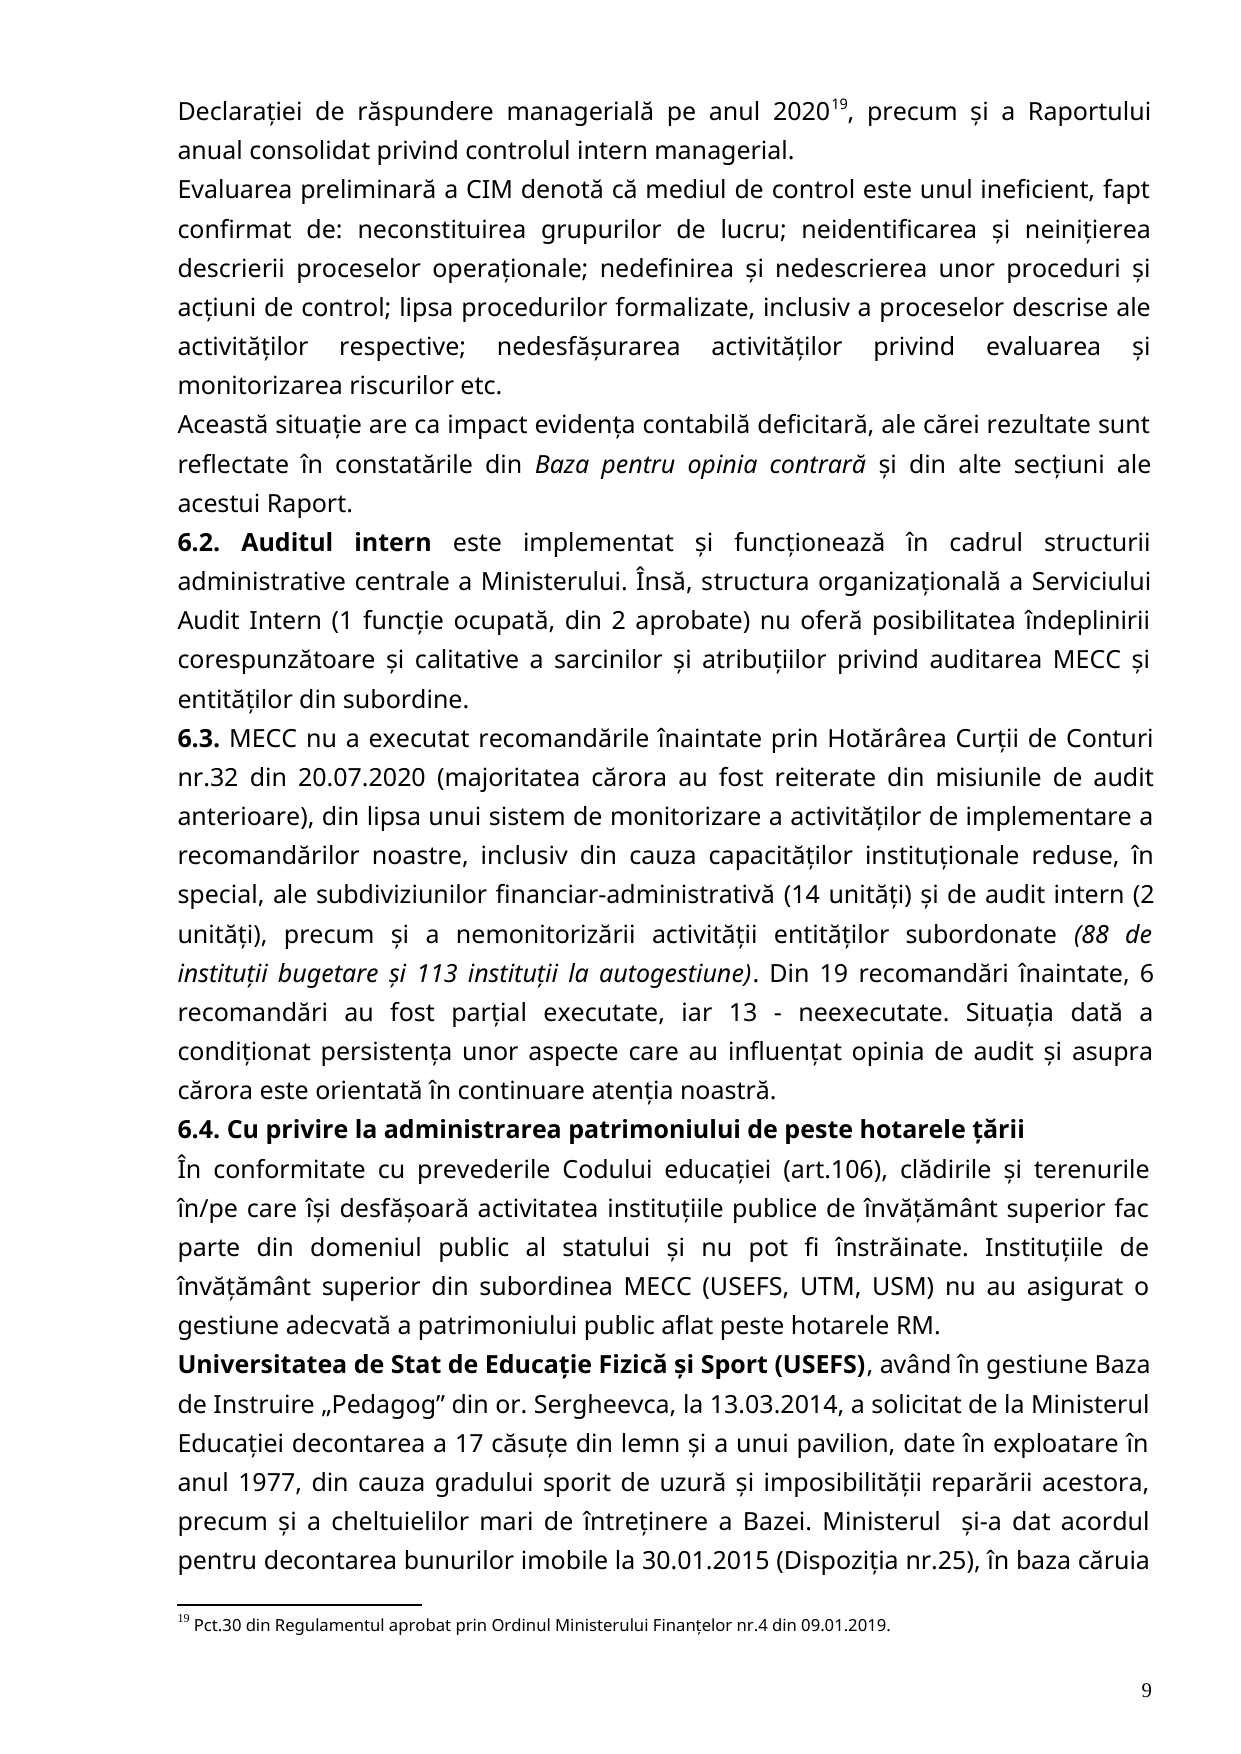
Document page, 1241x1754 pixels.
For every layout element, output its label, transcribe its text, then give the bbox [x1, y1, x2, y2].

text 6.4. Cu privire la administrarea patrimoniului de peste hotarele țării [177, 1112, 1151, 1146]
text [177, 1347, 1151, 1577]
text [177, 94, 1152, 167]
text Această situație are ca impact evidența contabilă deficitară, ale cărei rezultate sunt reflectate în constatările din Baza pentru opinia contrară și din alte secțiuni ale acestui Raport. [177, 407, 1152, 519]
text În conformitate cu prevederile Codului educației (art.106), clădirile și terenurile în/pe care își desfășoară activitatea instituțiile publice de învățământ superior fac parte din domeniul public al statului și nu pot fi înstrăinate. Instituțiile de învățământ superior din subordinea MECC (USEFS, UTM, USM) nu au asigurat o gestiune adecvată a patrimoniului public aflat peste hotarele RM. [177, 1151, 1151, 1342]
text Evaluarea preliminară a CIM denotă că mediul de control este unul ineficient, fapt confirmat de: neconstituirea grupurilor de lucru; neidentificarea și neinițierea descrierii proceselor operaționale; nedefinirea și nedescrierea unor proceduri și acțiuni de control; lipsa procedurilor formalizate, inclusiv a proceselor descrise ale activităților respective; nedesfășurarea activităților privind evaluarea și monitorizarea riscurilor etc. [177, 172, 1152, 402]
text 6.3. MECC nu a executat recomandările înaintate prin Hotărârea Curții de Conturi nr.32 din 20.07.2020 (majoritatea cărora au fost reiterate din misiunile de audit anterioare), din lipsa unui sistem de monitorizare a activităților de implementare a recomandărilor noastre, inclusiv din cauza capacităților instituționale reduse, în special, ale subdiviziunilor financiar-administrativă (14 unități) și de audit intern (2 unități), precum și a nemonitorizării activității entităților subordonate (88 de instituții bugetare și 113 instituții la autogestiune). Din 19 recomandări înaintate, 6 recomandări au fost parțial executate, iar 13 - neexecutate. Situația dată a condiționat persistența unor aspecte care au influențat opinia de audit și asupra cărora este orientată în continuare atenția noastră. [177, 720, 1155, 1107]
subtitle 6.2. Auditul intern este implementat și funcționează în cadrul structurii administrative centrale a Ministerului. Însă, structura organizațională a Serviciului Audit Intern (1 funcție ocupată, din 2 aprobate) nu oferă posibilitatea îndeplinirii corespunzătoare și calitative a sarcinilor și atribuțiilor privind auditarea MECC și entităților din subordine. [177, 524, 1152, 715]
